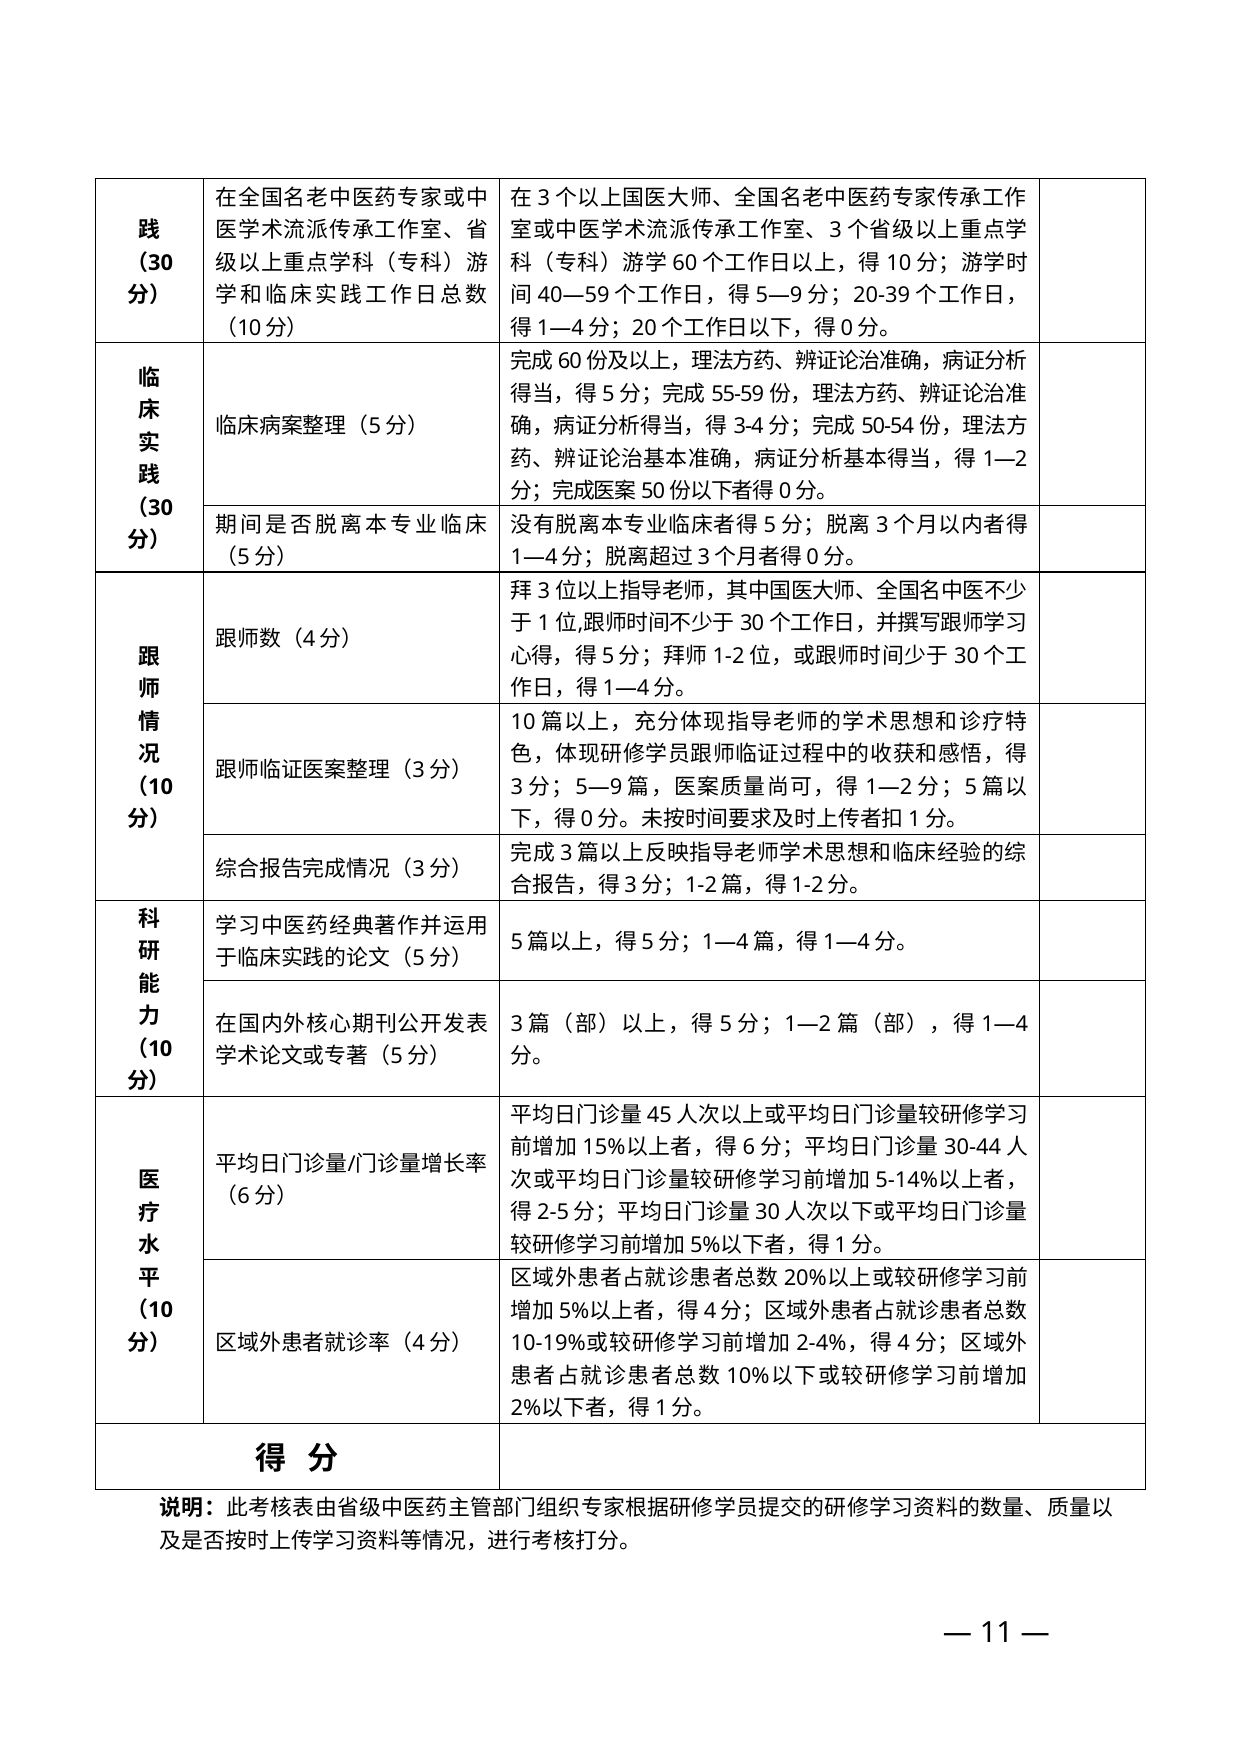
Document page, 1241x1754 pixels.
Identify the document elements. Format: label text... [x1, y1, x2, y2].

table_cell 得 分 [96, 1424, 499, 1489]
table_cell [1040, 981, 1145, 1096]
table_cell 10篇以上，充分体现指导老师的学术思想和诊疗特色，体现研修学员跟师临证过程中的收获和感悟，得3分；5—9篇，医案质量尚可，得1—2分；5篇以下，得0分。未按时间要求及时上传者扣1分。 [500, 704, 1039, 833]
table_cell [1040, 704, 1145, 833]
table_cell 拜3位以上指导老师，其中国医大师、全国名中医不少于1位,跟师时间不少于30个工作日，并撰写跟师学习心得，得5分；拜师1-2位，或跟师时间少于30个工作日，得1—4分。 [500, 573, 1039, 702]
table_cell 5篇以上，得5分；1—4篇，得1—4分。 [500, 901, 1039, 979]
table_cell 完成3篇以上反映指导老师学术思想和临床经验的综合报告，得3分；1-2篇，得1-2分。 [500, 835, 1039, 899]
table_cell 综合报告完成情况（3分） [204, 835, 499, 899]
table_cell [500, 1424, 1145, 1489]
table_cell [1040, 179, 1145, 342]
table_cell 期间是否脱离本专业临床（5分） [204, 506, 499, 571]
table_cell [1040, 901, 1145, 979]
table_cell 学习中医药经典著作并运用于临床实践的论文（5分） [204, 901, 499, 979]
table_cell 在3个以上国医大师、全国名老中医药专家传承工作室或中医学术流派传承工作室、3个省级以上重点学科（专科）游学60个工作日以上，得10分；游学时间40—59个工作日，得5—9分；20-39个工作日，得1—4分；20个工作日以下，得0分。 [500, 179, 1039, 342]
table_cell 没有脱离本专业临床者得5分；脱离3个月以内者得1—4分；脱离超过3个月者得0分。 [500, 506, 1039, 571]
table_cell [1040, 835, 1145, 899]
table_cell 在全国名老中医药专家或中医学术流派传承工作室、省级以上重点学科（专科）游学和临床实践工作日总数（10分） [204, 179, 499, 342]
table_cell 医 疗 水 平 （10分） [96, 1097, 203, 1423]
table_cell 跟师数（4分） [204, 573, 499, 702]
table_cell 临 床 实 践 （30分） [96, 343, 203, 571]
table_cell [1040, 1260, 1145, 1423]
table_cell [1040, 343, 1145, 505]
table_cell 临床病案整理（5分） [204, 343, 499, 505]
table_cell 跟师临证医案整理（3分） [204, 704, 499, 833]
table_cell 临 床 实 践 （30分） [96, 179, 203, 342]
table_cell 完成60份及以上，理法方药、辨证论治准确，病证分析得当，得5分；完成55-59份，理法方药、辨证论治准确，病证分析得当，得3-4分；完成50-54份，理法方药、辨证论治基本准确，病证分析基本得当，得1—2分；完成医案50份以下者得0分。 [500, 343, 1039, 505]
table_cell 在国内外核心期刊公开发表学术论文或专著（5分） [204, 981, 499, 1096]
table_cell 区域外患者占就诊患者总数20%以上或较研修学习前增加5%以上者，得4分；区域外患者占就诊患者总数10-19%或较研修学习前增加2-4%，得4分；区域外患者占就诊患者总数10%以下或较研修学习前增加2%以下者，得1分。 [500, 1260, 1039, 1423]
table_cell [1040, 506, 1145, 571]
table_cell 科 研 能 力 （10分） [96, 901, 203, 1096]
table_cell 平均日门诊量45人次以上或平均日门诊量较研修学习前增加15%以上者，得6分；平均日门诊量30-44人次或平均日门诊量较研修学习前增加5-14%以上者，得2-5分；平均日门诊量30人次以下或平均日门诊量较研修学习前增加5%以下者，得1分。 [500, 1097, 1039, 1259]
text 说明：此考核表由省级中医药主管部门组织专家根据研修学员提交的研修学习资料的数量、质量以及是否按时上传学习资料等情况，进行考核打分。 [159, 1490, 1113, 1555]
table_cell 平均日门诊量/门诊量增长率（6分） [204, 1097, 499, 1259]
table_cell [1040, 1097, 1145, 1259]
table_cell 3篇（部）以上，得5分；1—2篇（部），得1—4分。 [500, 981, 1039, 1096]
table_cell [1040, 573, 1145, 702]
table_cell 跟 师 情 况 （10分） [96, 573, 203, 899]
table_cell 区域外患者就诊率（4分） [204, 1260, 499, 1423]
